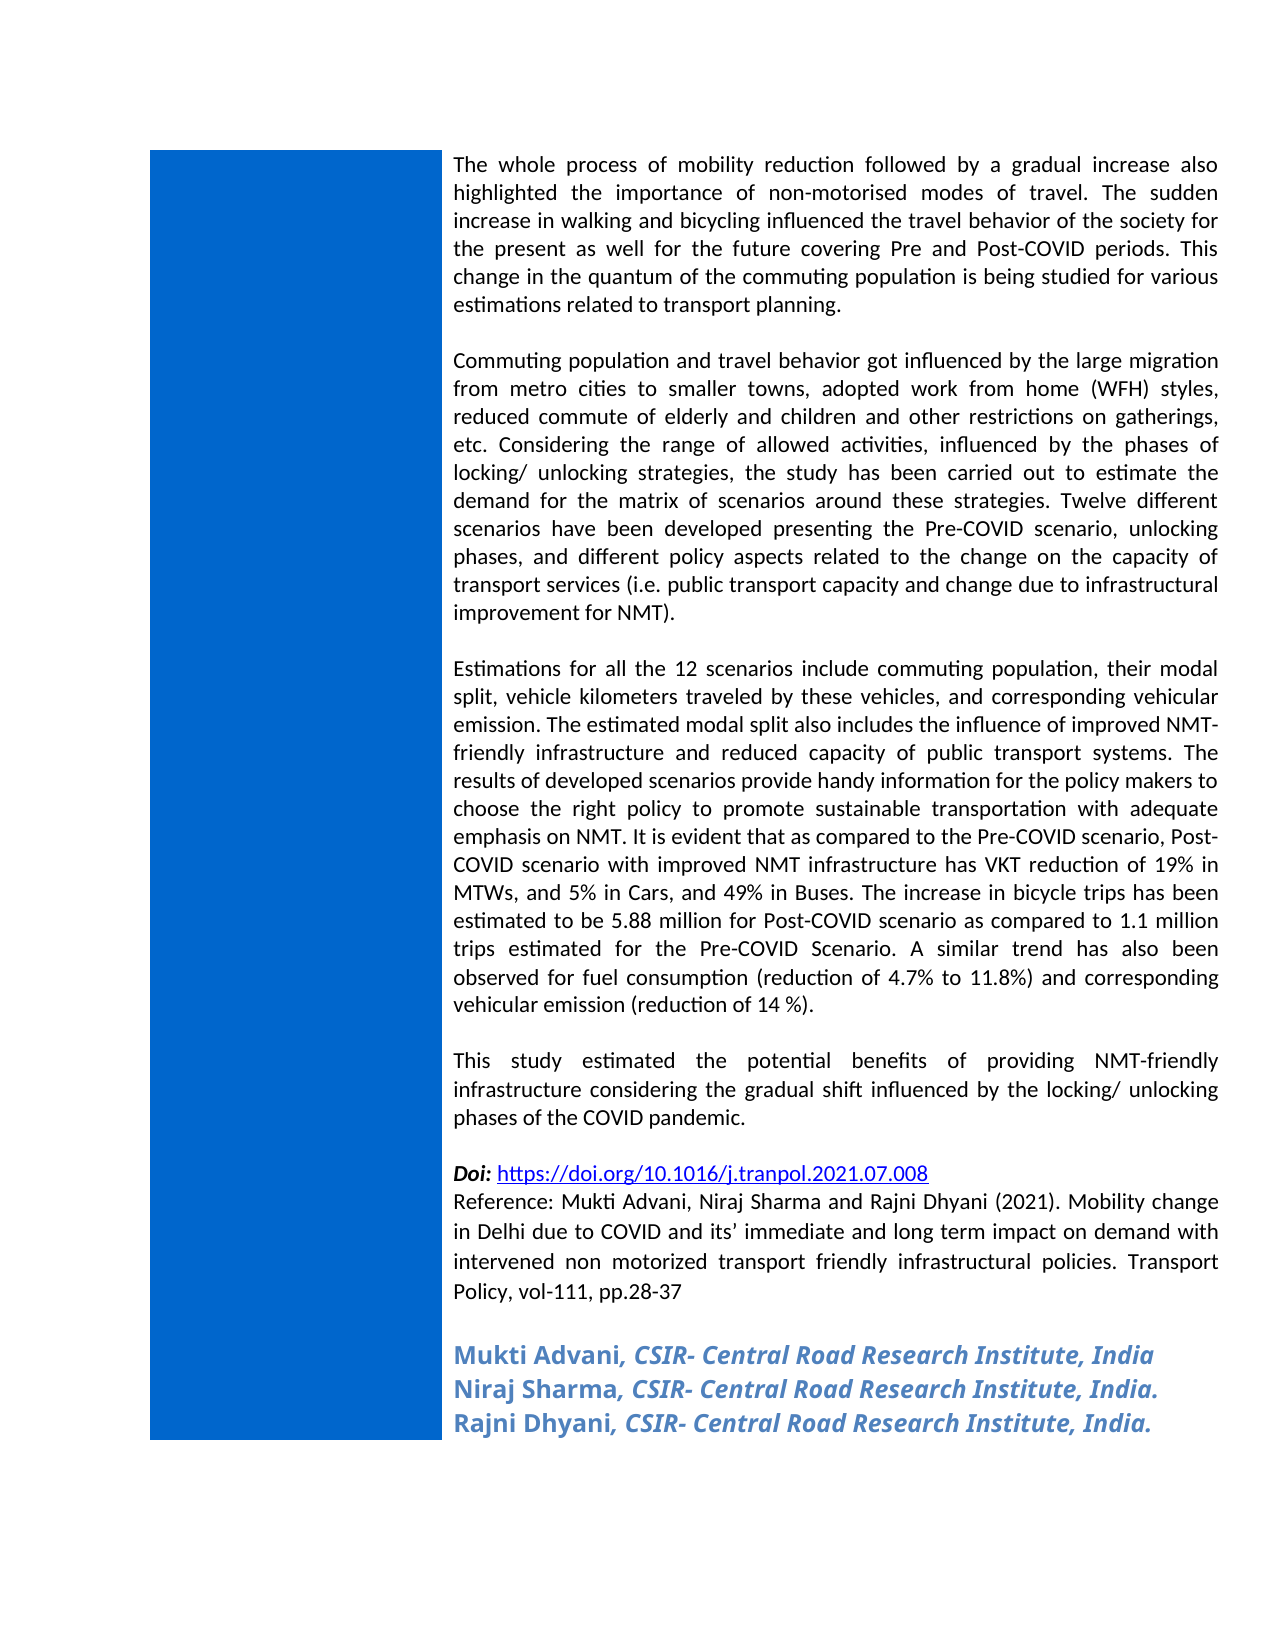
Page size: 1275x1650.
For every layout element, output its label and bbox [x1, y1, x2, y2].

table_header [150, 150, 442, 1440]
table_header [442, 150, 1269, 1440]
